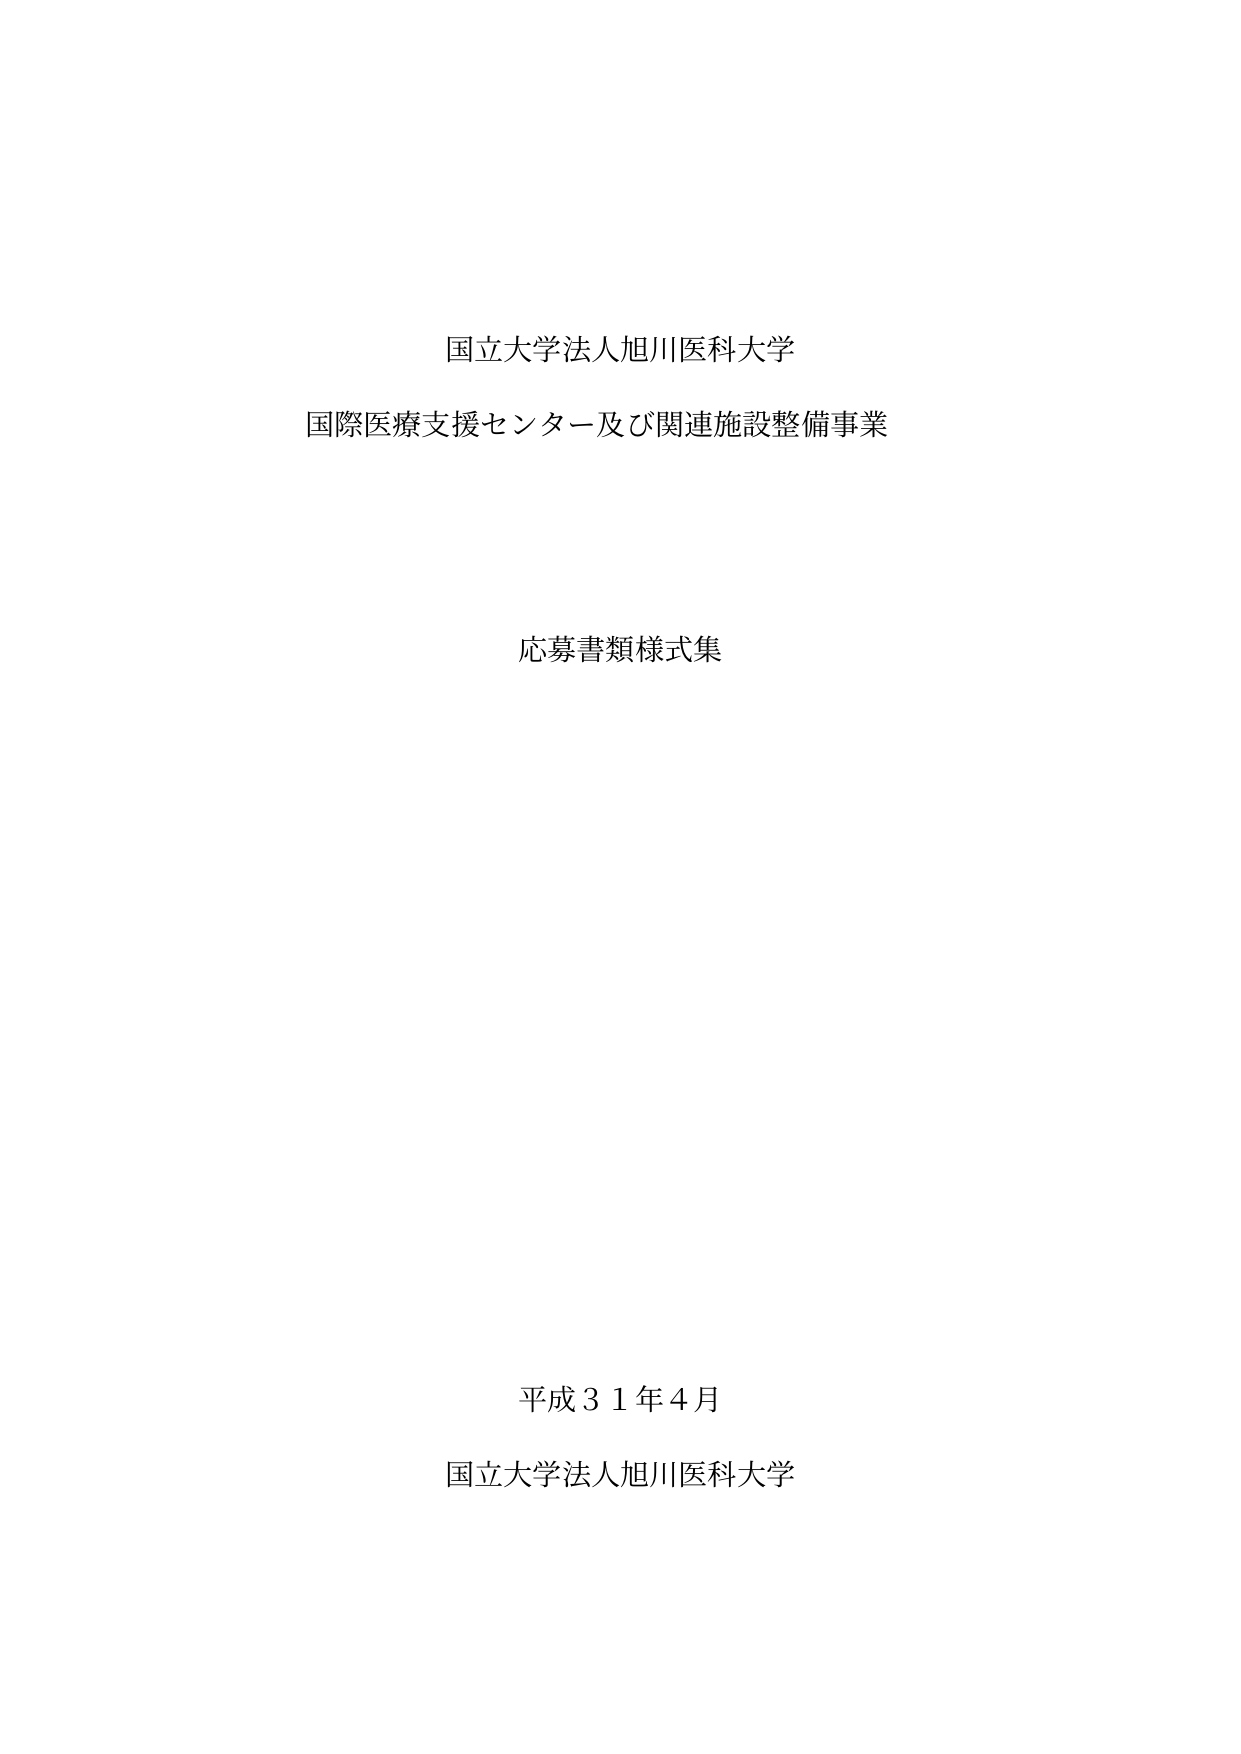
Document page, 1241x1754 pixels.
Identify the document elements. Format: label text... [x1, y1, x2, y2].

text 平成３１年４月 [118, 1360, 1122, 1435]
text 国立大学法人旭川医科大学 [118, 310, 1122, 385]
text 国際医療支援センター及び関連施設整備事業 [118, 385, 1019, 460]
text 国立大学法人旭川医科大学 [118, 1435, 1122, 1510]
text 応募書類様式集 [118, 610, 1122, 685]
